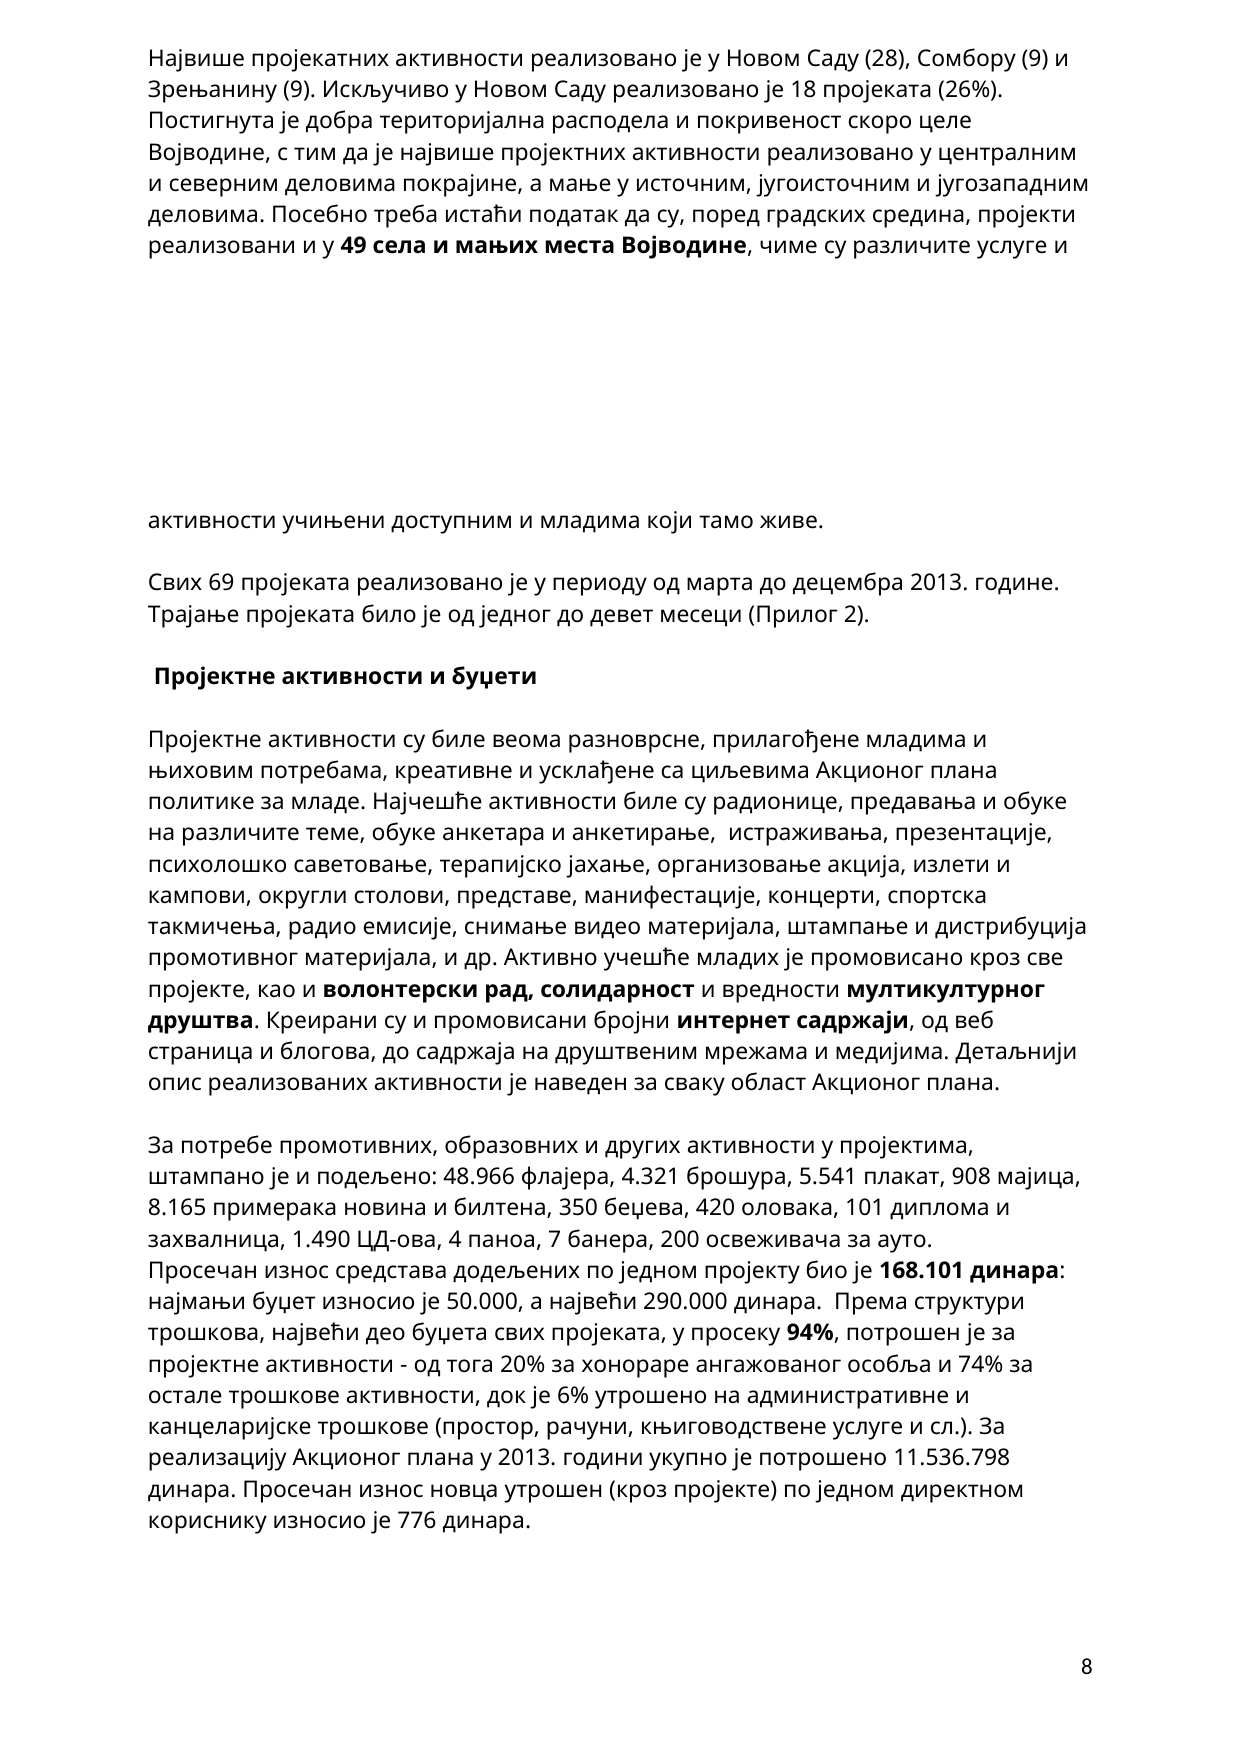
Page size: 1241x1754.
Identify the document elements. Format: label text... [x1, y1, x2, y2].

text Пројектне активности су биле веома разноврсне, прилагођене младима и њиховим потребама, креативне и усклађене са циљевима Акционог плана политике за младе. Најчешће активности биле су радионице, предавања и обуке на различите теме, обуке анкетара и анкетирање, истраживања, презентације, психолошко саветовање, терапијско јахање, организовање акција, излети и кампови, округли столови, представе, манифестације, концерти, спортска такмичења, радио емисије, снимање видео материјала, штампање и дистрибуција промотивног материјала, и др. Активно учешће младих је промовисано кроз све пројекте, као и волонтерски рад, солидарност и вредности мултикултурног друштва. Креирани су и промовисани бројни интернет садржаји, од веб страница и блогова, до садржаја на друштвеним мрежама и медијима. Детаљнији опис реализованих активности је наведен за сваку област Акционог плана. [148, 722, 1093, 1097]
text Пројектне активности и буџети [148, 659, 1093, 691]
text Највише пројекатних активности реализовано је у Новом Саду (28), Сомбору (9) и Зрењанину (9). Искључиво у Новом Саду реализовано је 18 пројеката (26%). Постигнута је добра територијална расподела и покривеност скоро целе Војводине, с тим да је највише пројектних активности реализовано у централним и северним деловима покрајине, а мање у источним, југоисточним и југозападним деловима. Посебно треба истаћи податак да су, поред градских средина, пројекти реализовани и у 49 села и мањих места Војводине, чиме су различите услуге и активности учињени доступним и младима који тамо живе. [148, 41, 1093, 534]
text За потребе промотивних, образовних и других активности у пројектима, штампано је и подељено: 48.966 флајера, 4.321 брошура, 5.541 плакат, 908 мајица, 8.165 примерака новина и билтена, 350 беџева, 420 оловака, 101 диплома и захвалница, 1.490 ЦД-ова, 4 паноа, 7 банера, 200 освеживача за ауто. [148, 1128, 1093, 1253]
text Свих 69 пројеката реализовано је у периоду од марта до децембра 2013. године. Трајање пројеката било је од једног до девет месеци (Прилог 2). [148, 566, 1093, 628]
text Просечан износ средстава додељених по једном пројекту био је 168.101 динара: најмањи буџет износио је 50.000, а највећи 290.000 динара. Према структури трошкова, највећи део буџета свих пројеката, у просеку 94%, потрошен је за пројектне активности - од тога 20% за хонораре ангажованог особља и 74% за остале трошкове активности, док је 6% утрошено на административне и канцеларијске трошкове (простор, рачуни, књиговодствене услуге и сл.). За реализацију Акционог плана у 2013. години укупно је потрошено 11.536.798 динара. Просечан износ новца утрошен (кроз пројекте) по једном директном кориснику износио је 776 динара. [148, 1253, 1093, 1534]
